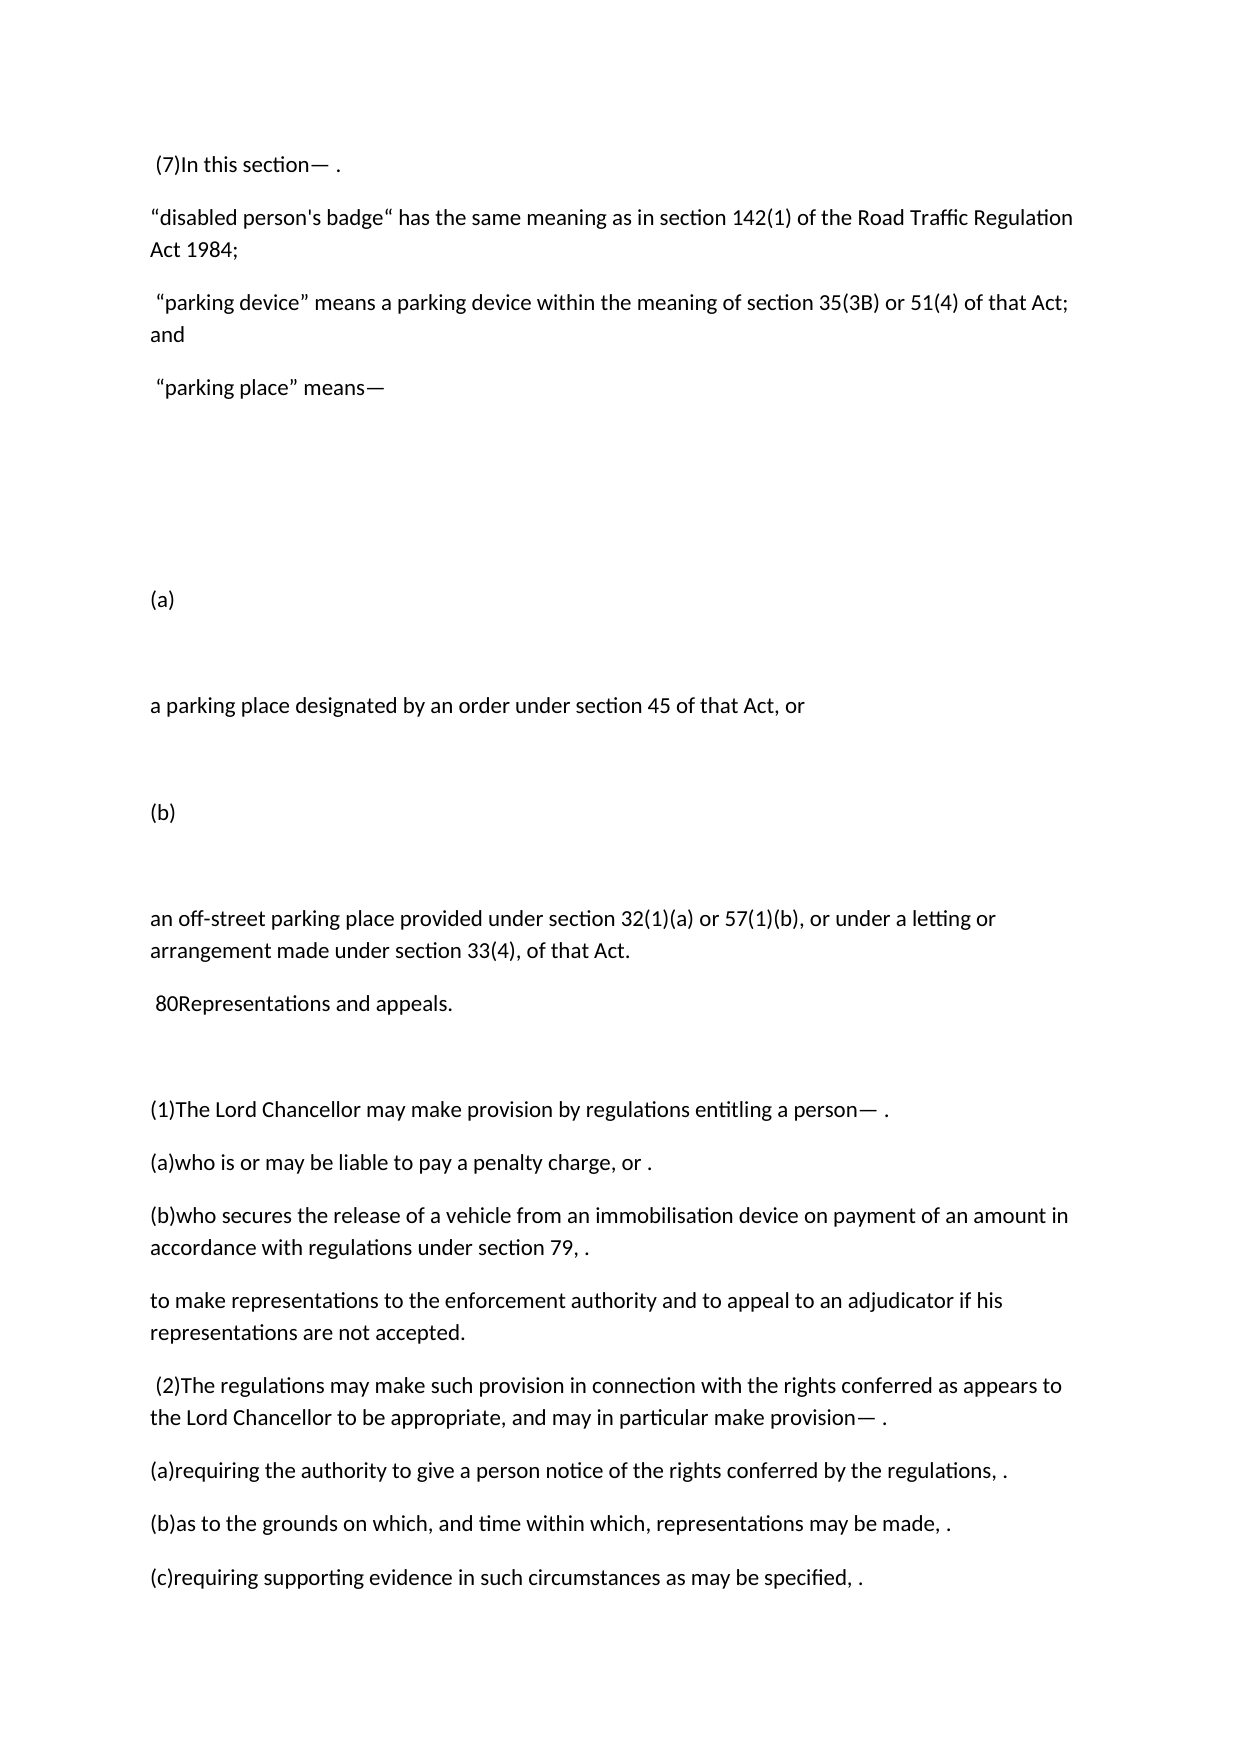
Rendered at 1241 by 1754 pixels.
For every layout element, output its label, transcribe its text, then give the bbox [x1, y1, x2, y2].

text (b)who secures the release of a vehicle from an immobilisation device on payment of an amount in accordance with regulations under section 79, . [150, 1201, 1090, 1261]
text to make representations to the enforcement authority and to appeal to an adjudicator if his representations are not accepted. [150, 1286, 1090, 1346]
text “parking device” means a parking device within the meaning of section 35(3B) or 51(4) of that Act; and [150, 288, 1090, 348]
text an off-street parking place provided under section 32(1)(a) or 57(1)(b), or under a letting or arrangement made under section 33(4), of that Act. [150, 904, 1090, 964]
text (7)In this section— . [150, 150, 1090, 178]
text (a)who is or may be liable to pay a penalty charge, or . [150, 1148, 1090, 1176]
text “disabled person's badge“ has the same meaning as in section 142(1) of the Road Traffic Regulation Act 1984; [150, 203, 1090, 263]
text (a)requiring the authority to give a person notice of the rights conferred by the regulations, . [150, 1457, 1090, 1484]
text (1)The Lord Chancellor may make provision by regulations entitling a person— . [150, 1095, 1090, 1123]
text (b)as to the grounds on which, and time within which, representations may be made, . [150, 1509, 1090, 1538]
text (b) [150, 798, 1090, 826]
text (c)requiring supporting evidence in such circumstances as may be specified, . [150, 1563, 1090, 1591]
text 80Representations and appeals. [150, 989, 1090, 1017]
text (2)The regulations may make such provision in connection with the rights conferred as appears to the Lord Chancellor to be appropriate, and may in particular make provision— . [150, 1371, 1090, 1432]
text (a) [150, 586, 1090, 613]
text “parking place” means— [150, 373, 1090, 401]
text a parking place designated by an order under section 45 of that Act, or [150, 692, 1090, 719]
